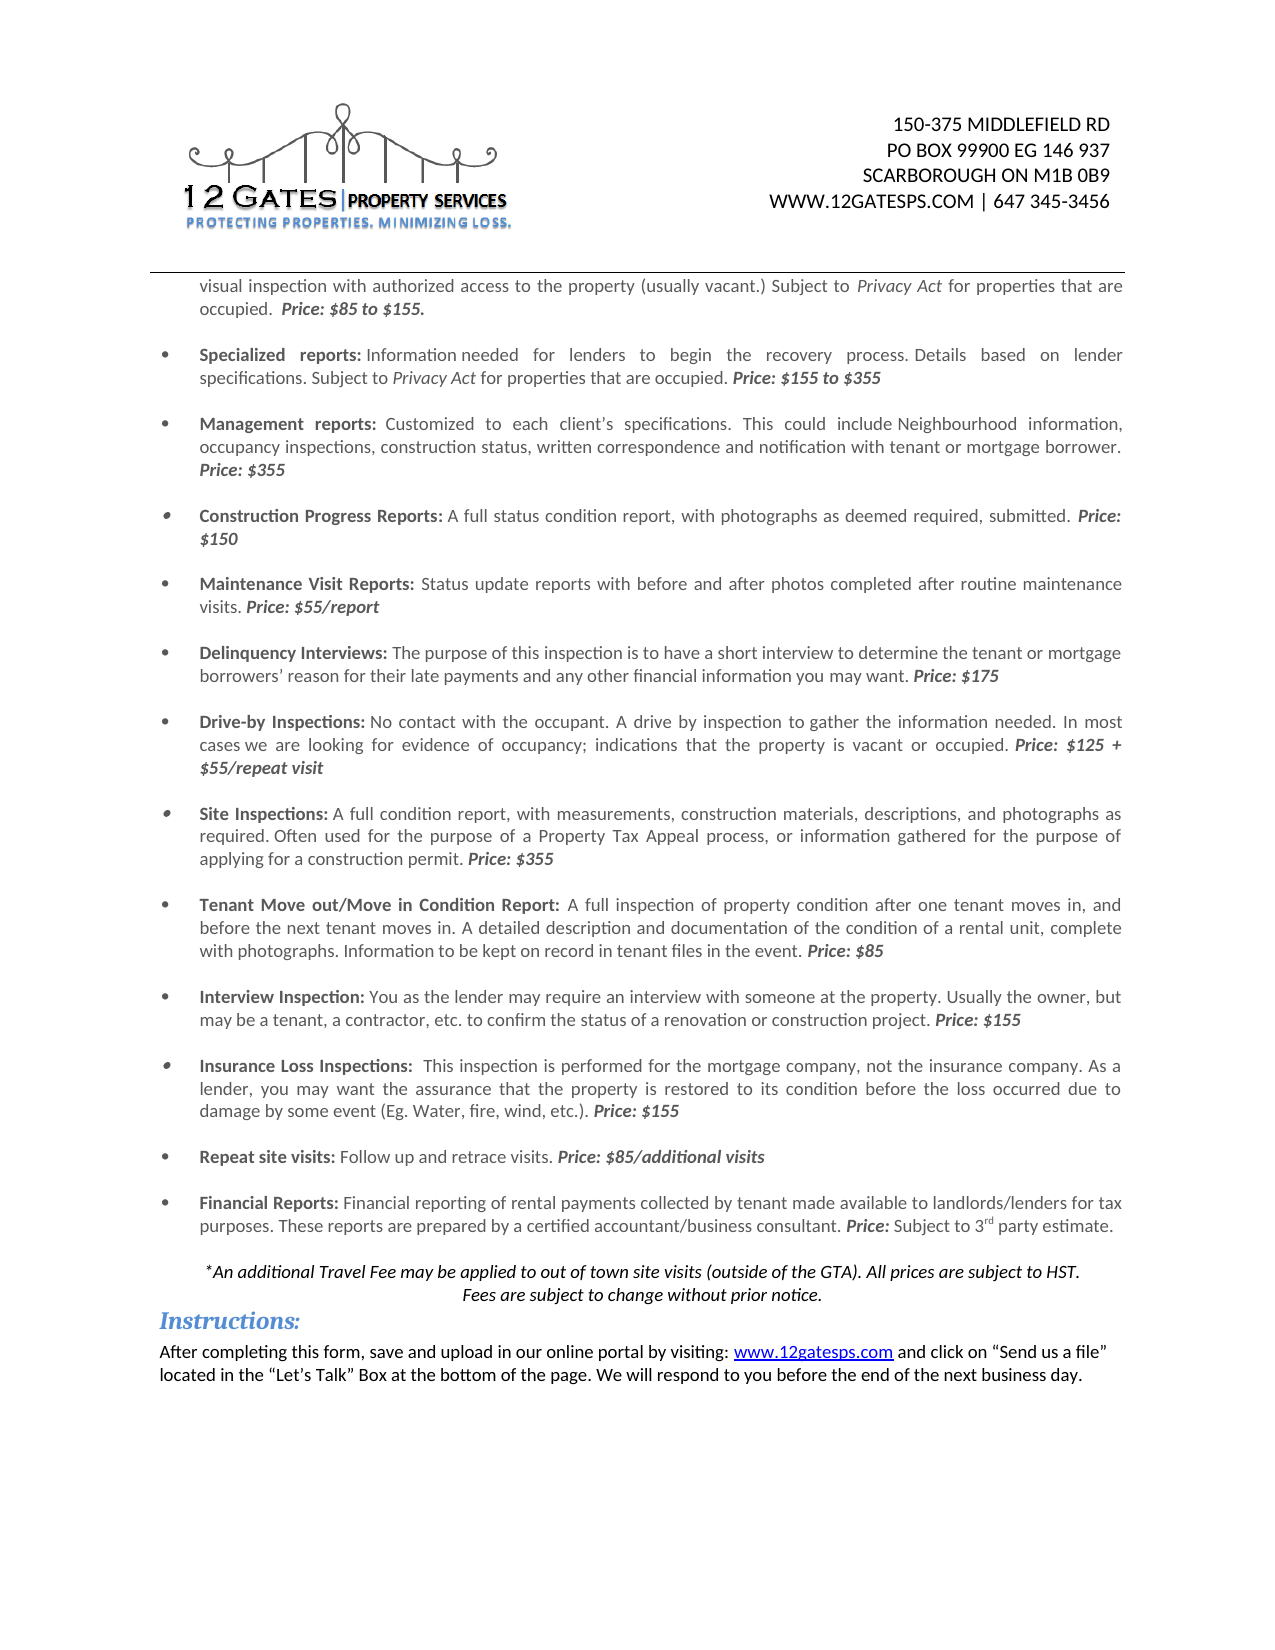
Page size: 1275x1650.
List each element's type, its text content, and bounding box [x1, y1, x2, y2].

text Instructions: [159, 1307, 1125, 1336]
text After completing this form, save and upload in our online portal by visiting: www.12gatesps.com and click on “Send us a file” located in the “Let’s Talk” Box at the bottom of the page. We will respond to you before the end of the next business day. [159, 1340, 1125, 1386]
picture [150, 73, 547, 244]
